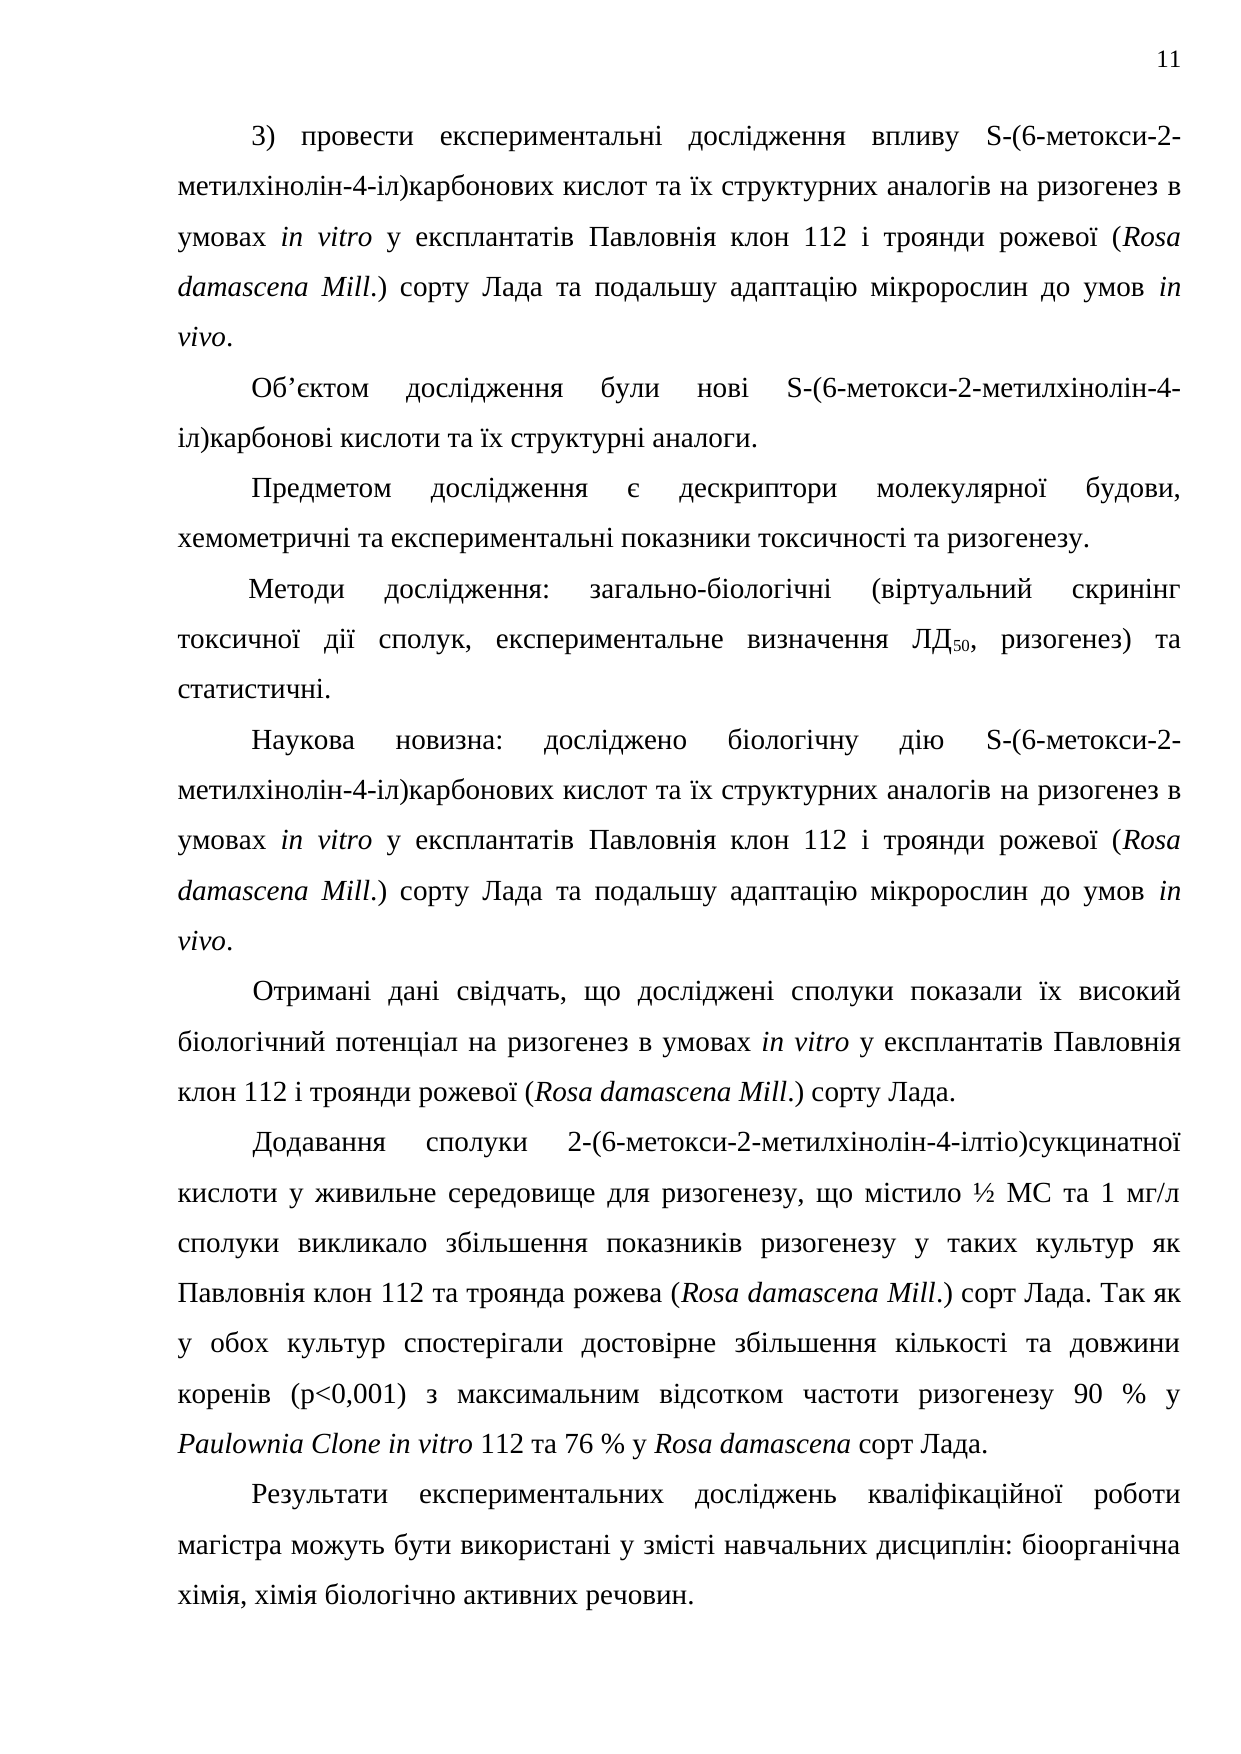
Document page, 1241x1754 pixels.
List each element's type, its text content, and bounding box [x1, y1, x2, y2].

text Предметом дослідження є дескриптори молекулярної будови, хемометричні та експериментальні показники токсичності та ризогенезу. [177, 470, 1181, 554]
text Отримані дані свідчать, що досліджені сполуки показали їх високий біологічний потенціал на ризогенез в умовах in vitro у експлантатів Павловнія клон 112 і троянди рожевої (Rosa damascena Mill.) сорту Лада. [177, 973, 1181, 1108]
text 3) провести експериментальні дослідження впливу S-(6-метокси-2-метилхінолін-4-іл)карбонових кислот та їх структурних аналогів на ризогенез в умовах in vitro у експлантатів Павловнія клон 112 і троянди рожевої (Rosa damascena Mill.) сорту Лада та подальшу адаптацію мікророслин до умов in vivo. [177, 118, 1181, 353]
text Додавання сполуки 2-(6-метокси-2-метилхінолін-4-ілтіо)сукцинатної кислоти у живильне середовище для ризогенезу, що містило ½ МС та 1 мг/л сполуки викликало збільшення показників ризогенезу у таких культур як Павловнія клон 112 та троянда рожева (Rosa damascena Mill.) сорт Лада. Так як у обох культур спостерігали достовірне збільшення кількості та довжини коренів (р<0,001) з максимальним відсотком частоти ризогенезу 90 % у Paulownia Clone in vitro 112 та 76 % у Rosa damascena сорт Лада. [177, 1124, 1181, 1460]
text Результати експериментальних досліджень кваліфікаційної роботи магістра можуть бути використані у змісті навчальних дисциплін: біоорганічна хімія, хімія біологічно активних речовин. [177, 1477, 1181, 1611]
text Методи дослідження: загально-біологічні (віртуальний скринінг токсичної дії сполук, експериментальне визначення ЛД50, ризогенез) та статистичні. [177, 571, 1181, 705]
text Наукова новизна: дослiджено біологічну дію S-(6-метокси-2-метилхінолін-4-іл)карбонових кислот та їх структурних аналогів на ризогенез в умовах in vitro у експлантатів Павловнія клон 112 і троянди рожевої (Rosa damascena Mill.) сорту Лада та подальшу адаптацію мікророслин до умов in vivo. [177, 722, 1181, 957]
text Об’єктом дослідження були нові S-(6-метокси-2-метилхінолін-4-іл)карбонові кислоти та їх структурні аналоги. [177, 370, 1181, 453]
